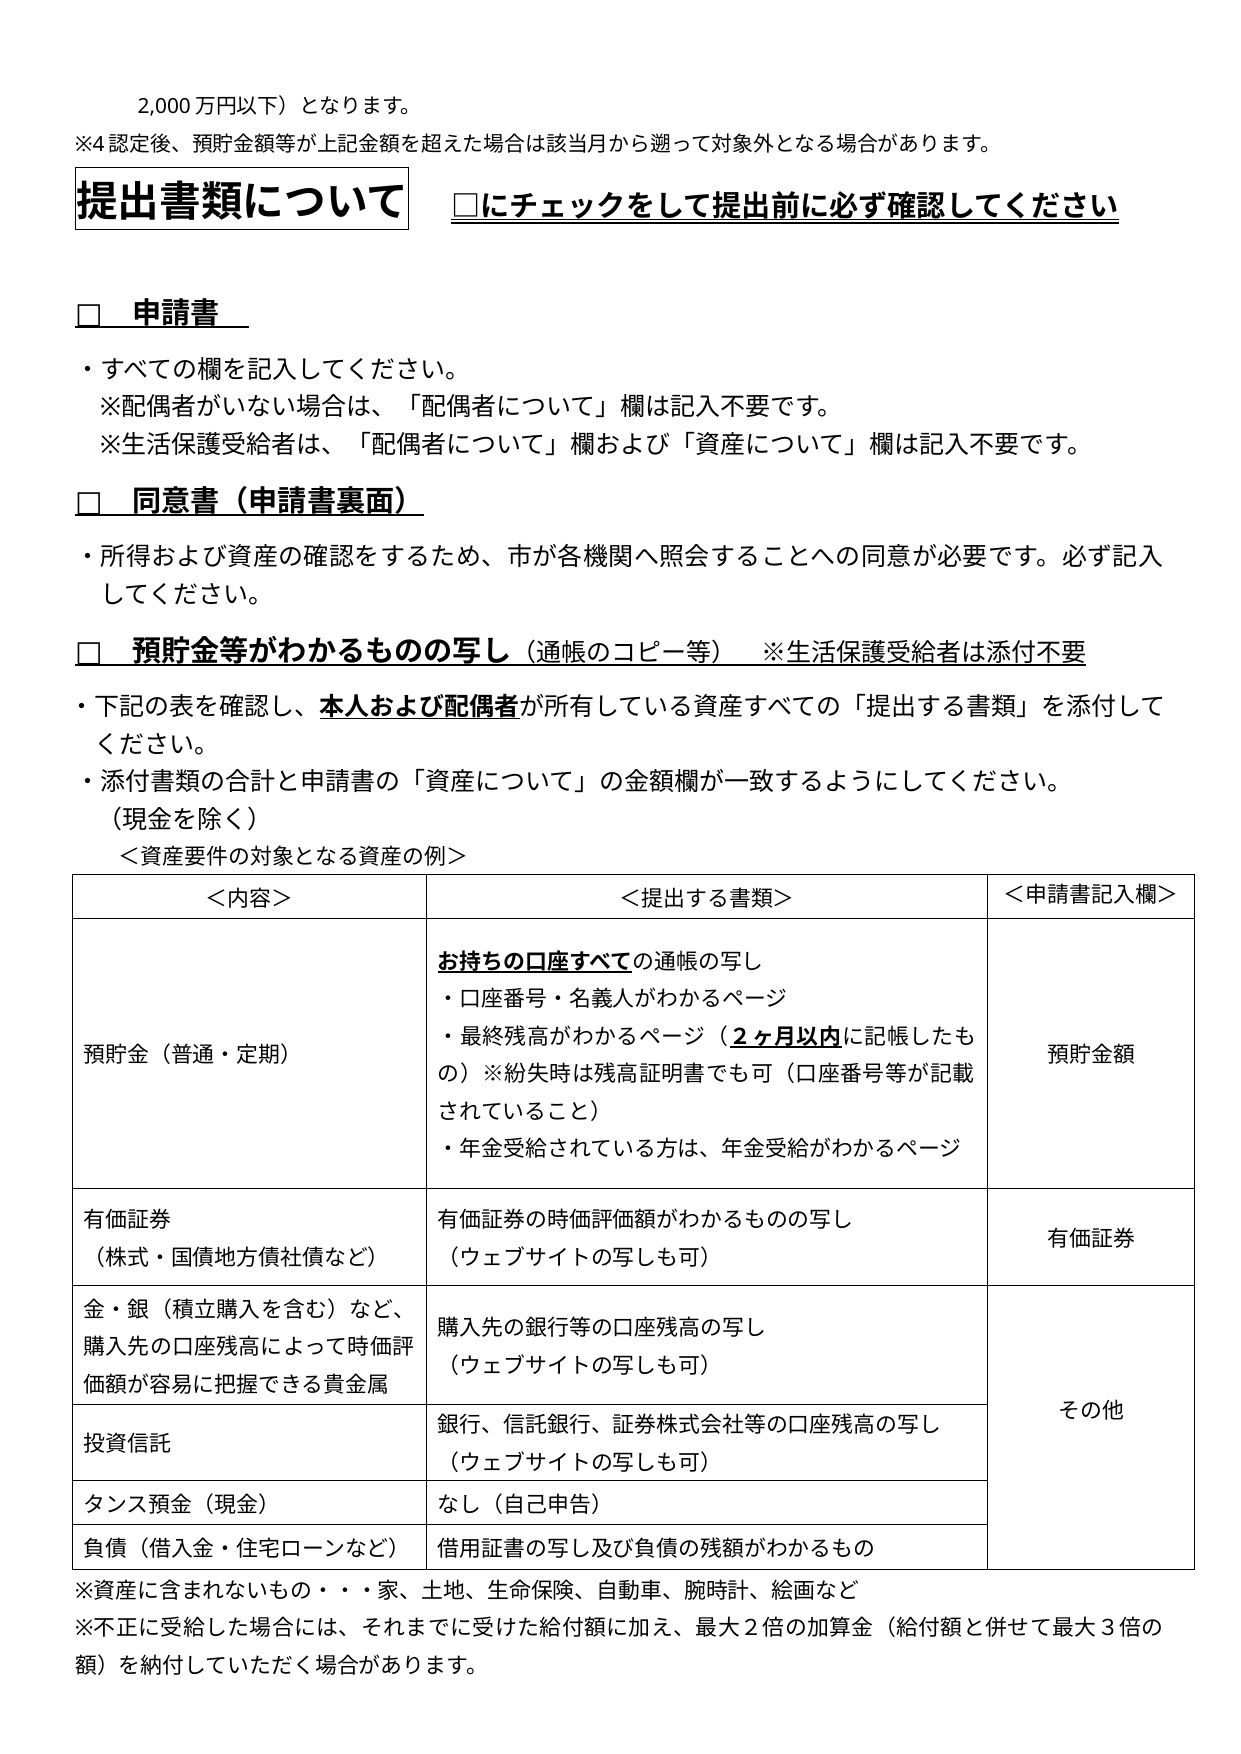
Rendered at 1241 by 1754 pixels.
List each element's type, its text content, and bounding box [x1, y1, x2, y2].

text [75, 86, 1165, 123]
table_cell 預貯金額 [988, 919, 1194, 1187]
text ・すべての欄を記入してください。 [75, 348, 1165, 386]
table_cell タンス預金（現金） [73, 1481, 426, 1524]
table_cell 負債（借入金・住宅ローンなど） [73, 1525, 426, 1569]
text □ 預貯金等がわかるものの写し（通帳のコピー等） ※生活保護受給者は添付不要 [75, 611, 1165, 686]
text ・添付書類の合計と申請書の「資産について」の金額欄が一致するようにしてください。 [75, 761, 1165, 798]
table_cell 銀行、信託銀行、証券株式会社等の口座残高の写し （ウェブサイトの写しも可） [427, 1405, 987, 1479]
table_header ＜内容＞ [73, 875, 426, 918]
table_header ＜申請書記入欄＞ [988, 875, 1194, 918]
text ※不正に受給した場合には、それまでに受けた給付額に加え、最大２倍の加算金（給付額と併せて最大３倍の額）を納付していただく場合があります。 [75, 1607, 1165, 1682]
text ※生活保護受給者は、「配偶者について」欄および「資産について」欄は記入不要です。 [75, 423, 1165, 461]
table_cell 有価証券 [988, 1189, 1194, 1285]
table_cell 借用証書の写し及び負債の残額がわかるもの [427, 1525, 987, 1569]
table_cell 有価証券 （株式・国債地方債社債など） [73, 1189, 426, 1285]
table_cell その他 [988, 1286, 1194, 1569]
table_cell お持ちの口座すべての通帳の写し ・口座番号・名義人がわかるページ ・最終残高がわかるページ（２ヶ月以内に記帳したもの）※紛失時は残高証明書でも可（口座番号等が記載されていること） ・年金受給されている方は、年金受給がわかるページ [427, 919, 987, 1187]
text □ 申請書 [75, 273, 1165, 348]
table_cell 購入先の銀行等の口座残高の写し （ウェブサイトの写しも可） [427, 1286, 987, 1403]
table_cell 預貯金（普通・定期） [73, 919, 426, 1187]
text ください。 [69, 723, 1165, 761]
table_header ＜提出する書類＞ [427, 875, 987, 918]
table_cell 有価証券の時価評価額がわかるものの写し （ウェブサイトの写しも可） [427, 1189, 987, 1285]
text ・所得および資産の確認をするため、市が各機関へ照会することへの同意が必要です。必ず記入してください。 [75, 536, 1165, 611]
table_cell 金・銀（積立購入を含む）など、購入先の口座残高によって時価評価額が容易に把握できる貴金属 [73, 1286, 426, 1403]
text ※4認定後、預貯金額等が上記金額を超えた場合は該当月から遡って対象外となる場合があります。 [75, 123, 1165, 161]
table_cell なし（自己申告） [427, 1481, 987, 1524]
text ・下記の表を確認し、本人および配偶者が所有している資産すべての「提出する書類」を添付して [69, 686, 1165, 723]
text ※配偶者がいない場合は、「配偶者について」欄は記入不要です。 [75, 386, 1165, 423]
text ＜資産要件の対象となる資産の例＞ [119, 836, 1165, 873]
text □ 同意書（申請書裏面） [75, 461, 1165, 536]
table_cell 投資信託 [73, 1405, 426, 1479]
text ※資産に含まれないもの・・・家、土地、生命保険、自動車、腕時計、絵画など [75, 1570, 1165, 1607]
text （現金を除く） [97, 798, 1165, 836]
text 提出書類について □にチェックをして提出前に必ず確認してください [75, 161, 1165, 236]
